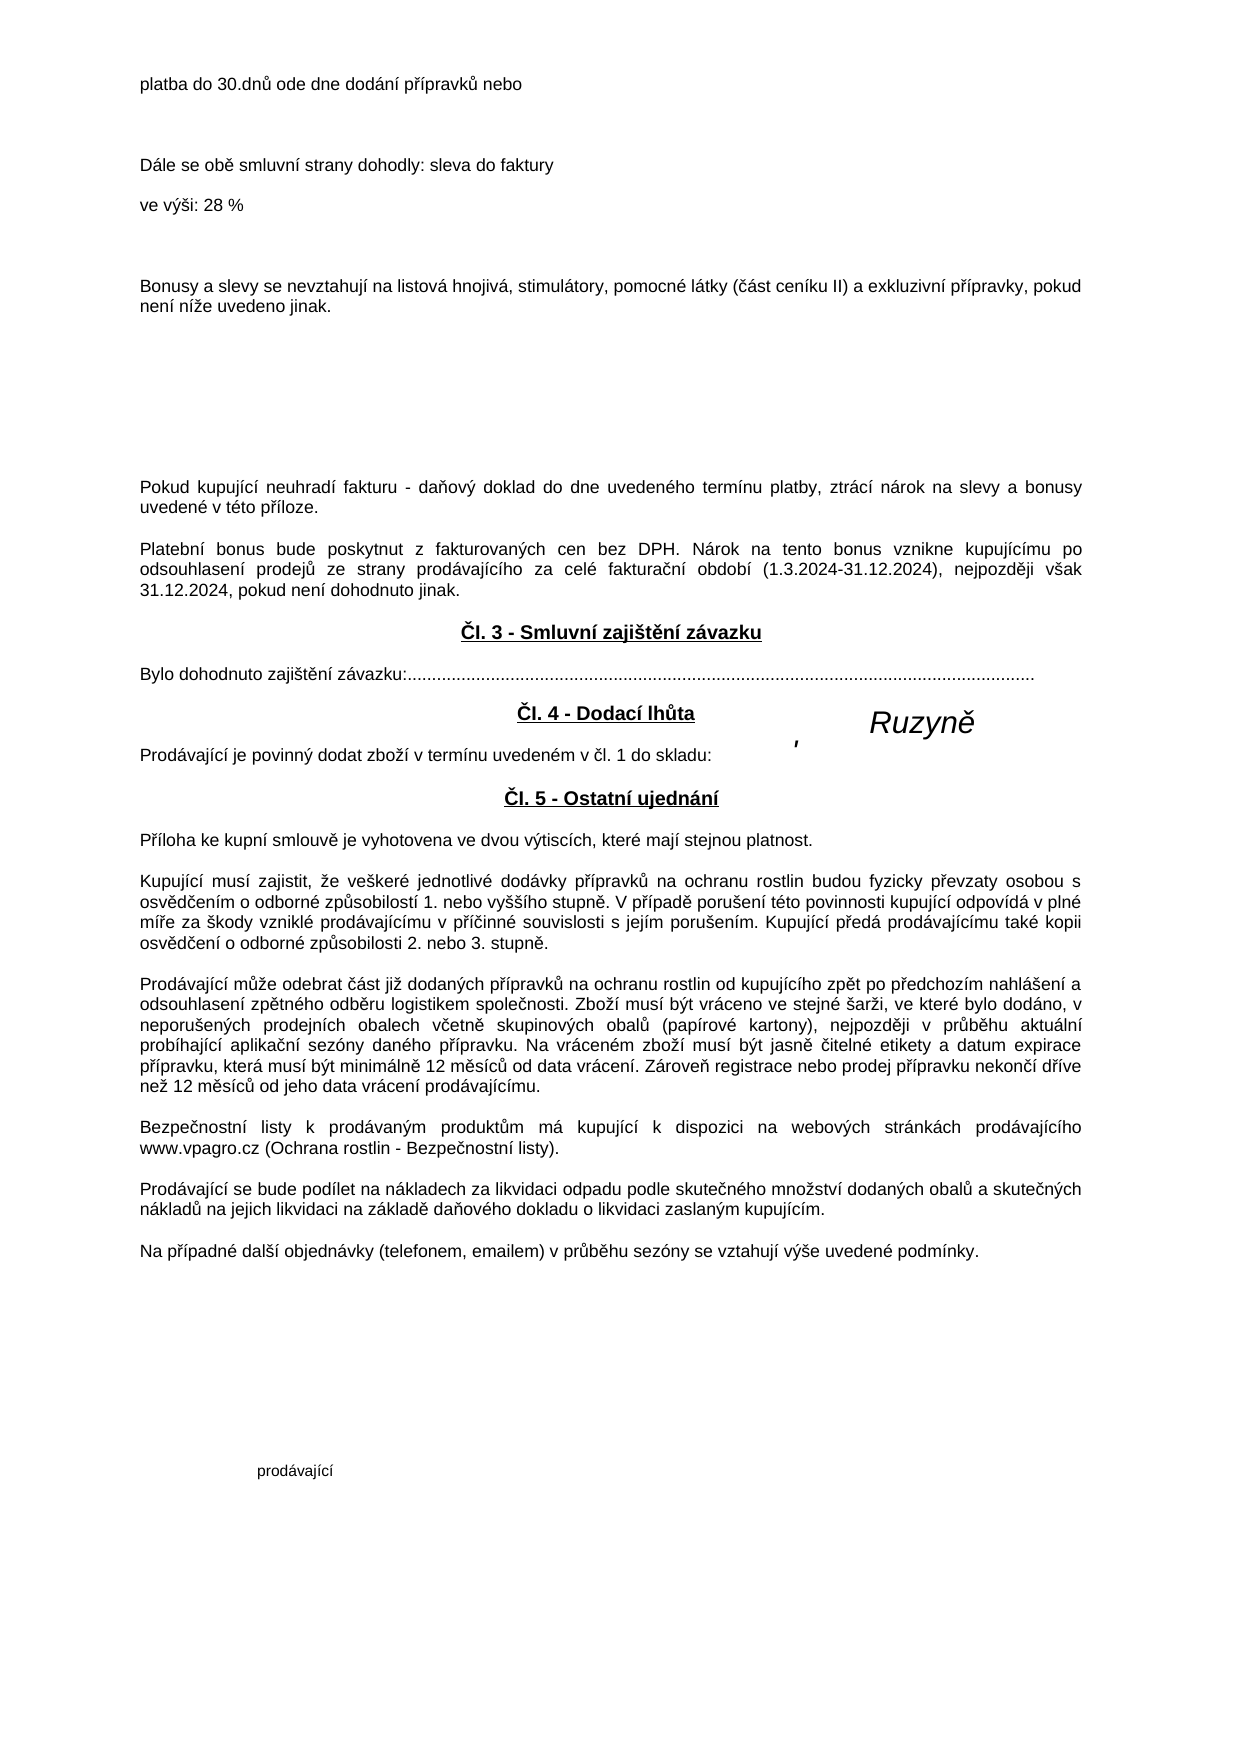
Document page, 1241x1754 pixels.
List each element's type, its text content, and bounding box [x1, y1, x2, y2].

text Bezpečnostní listy k prodávaným produktům má kupující k dispozici na webových stránkách prodávajícího www.vpagro.cz (Ochrana rostlin - Bezpečnostní listy). [139, 1117, 1083, 1158]
text platba do 30.dnů ode dne dodání přípravků nebo [139, 73, 1083, 94]
text Dále se obě smluvní strany dohodly: sleva do faktury ve výši: 28 % [139, 154, 568, 216]
text Na případné další objednávky (telefonem, emailem) v průběhu sezóny se vztahují výše uvedené podmínky. [139, 1240, 1083, 1261]
text ČI. 5 - Ostatní ujednání [139, 786, 1083, 809]
text Kupující musí zajistit, že veškeré jednotlivé dodávky přípravků na ochranu rostlin budou fyzicky převzaty osobou s osvědčením o odborné způsobilostí 1. nebo vyššího stupně. V případě porušení této povinnosti kupující odpovídá v plné míře za škody vzniklé prodávajícímu v příčinné souvislosti s jejím porušením. Kupující předá prodávajícímu také kopii osvědčení o odborné způsobilosti 2. nebo 3. stupně. [139, 871, 1083, 953]
text Prodávající se bude podílet na nákladech za likvidaci odpadu podle skutečného množství dodaných obalů a skutečných nákladů na jejich likvidaci na základě daňového dokladu o likvidaci zaslaným kupujícím. [139, 1179, 1083, 1219]
text Bonusy a slevy se nevztahují na listová hnojivá, stimulátory, pomocné látky (část ceníku II) a exkluzivní přípravky, pokud není níže uvedeno jinak. [139, 276, 1083, 316]
text Příloha ke kupní smlouvě je vyhotovena ve dvou výtiscích, které mají stejnou platnost. [139, 830, 1083, 850]
text Prodávající může odebrat část již dodaných přípravků na ochranu rostlin od kupujícího zpět po předchozím nahlášení a odsouhlasení zpětného odběru logistikem společnosti. Zboží musí být vráceno ve stejné šarži, ve které bylo dodáno, v neporušených prodejních obalech včetně skupinových obalů (papírové kartony), nejpozději v průběhu aktuální probíhající aplikační sezóny daného přípravku. Na vráceném zboží musí být jasně čitelné etikety a datum expirace přípravku, která musí být minimálně 12 měsíců od data vrácení. Zároveň registrace nebo prodej přípravku nekončí dříve než 12 měsíců od jeho data vrácení prodávajícímu. [139, 974, 1083, 1096]
text Bylo dohodnuto zajištění závazku: [139, 664, 1083, 684]
text Platební bonus bude poskytnut z fakturovaných cen bez DPH. Nárok na tento bonus vznikne kupujícímu po odsouhlasení prodejů ze strany prodávajícího za celé fakturační období (1.3.2024-31.12.2024), nejpozději však 31.12.2024, pokud není dohodnuto jinak. [139, 538, 1083, 600]
text ČI. 3 - Smluvní zajištění závazku [139, 621, 1083, 643]
text Pokud kupující neuhradí fakturu - daňový doklad do dne uvedeného termínu platby, ztrácí nárok na slevy a bonusy uvedené v této příloze. [139, 477, 1083, 518]
text prodávající [257, 1461, 341, 1479]
text Prodávající je povinný dodat zboží v termínu uvedeném v čl. 1 do skladu: [139, 705, 1083, 766]
